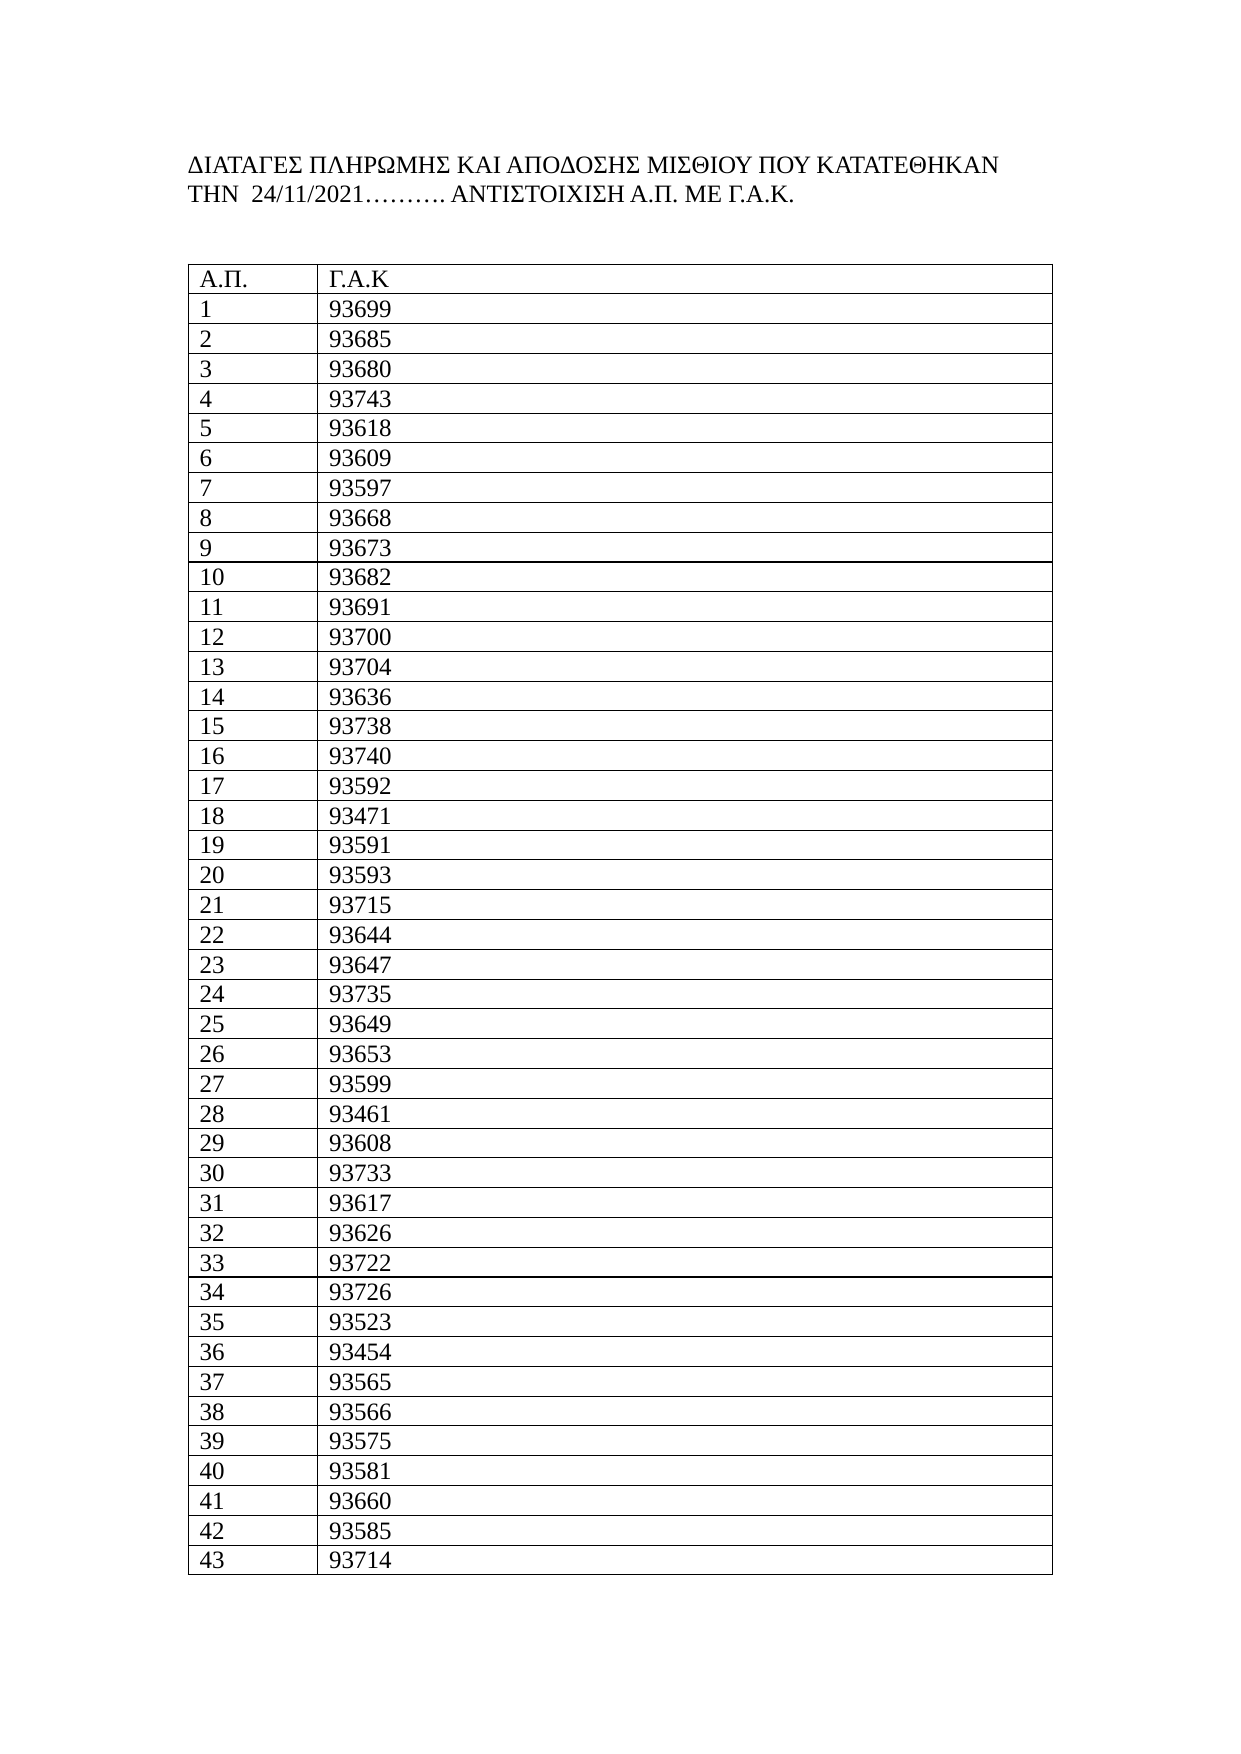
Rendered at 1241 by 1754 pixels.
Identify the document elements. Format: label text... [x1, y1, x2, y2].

table_cell 93735 [318, 980, 1052, 1008]
table_cell 36 [189, 1337, 317, 1366]
table_cell 38 [189, 1397, 317, 1425]
table_cell 12 [189, 622, 317, 651]
table_cell 93581 [318, 1456, 1052, 1485]
table_cell 30 [189, 1158, 317, 1187]
table_cell 35 [189, 1307, 317, 1336]
table_cell 25 [189, 1009, 317, 1038]
table_cell 26 [189, 1039, 317, 1068]
table_cell 15 [189, 711, 317, 740]
table_cell 23 [189, 950, 317, 978]
table_cell 20 [189, 860, 317, 889]
table_cell 93680 [318, 354, 1052, 383]
table_cell 8 [189, 503, 317, 532]
table_cell 93647 [318, 950, 1052, 978]
table_cell 93617 [318, 1188, 1052, 1217]
table_header Γ.Α.K [318, 265, 1052, 293]
table_cell 93454 [318, 1337, 1052, 1366]
table_cell 93597 [318, 473, 1052, 502]
table_header Α.Π. [189, 265, 317, 293]
table_cell 93691 [318, 592, 1052, 621]
table_cell 93523 [318, 1307, 1052, 1336]
table_cell 93585 [318, 1516, 1052, 1544]
table_cell 93668 [318, 503, 1052, 532]
table_cell 24 [189, 980, 317, 1008]
text ΔΙΑΤΑΓΕΣ ΠΛΗΡΩΜΗΣ ΚΑΙ ΑΠΟΔΟΣΗΣ ΜΙΣΘΙΟΥ ΠΟΥ ΚΑΤΑΤΕΘΗΚΑΝ ΤΗΝ 24/11/2021………. ΑΝΤΙΣΤΟΙΧΙΣΗ Α.Π. ΜΕ Γ.Α.Κ. [187, 150, 1053, 207]
table_cell 42 [189, 1516, 317, 1544]
table_cell 93471 [318, 801, 1052, 829]
table_cell 93591 [318, 831, 1052, 859]
table_cell 93700 [318, 622, 1052, 651]
table_cell 37 [189, 1367, 317, 1396]
table_cell 93649 [318, 1009, 1052, 1038]
table_cell 2 [189, 324, 317, 353]
table_cell 93699 [318, 294, 1052, 323]
table_cell 6 [189, 443, 317, 472]
table_cell 7 [189, 473, 317, 502]
table_cell 93609 [318, 443, 1052, 472]
table_cell 93461 [318, 1099, 1052, 1127]
table_cell 93722 [318, 1248, 1052, 1276]
table_cell 34 [189, 1278, 317, 1306]
table_cell 17 [189, 771, 317, 800]
table_cell 39 [189, 1426, 317, 1455]
table_cell 93726 [318, 1278, 1052, 1306]
table_cell 93618 [318, 414, 1052, 442]
table_cell 31 [189, 1188, 317, 1217]
table_cell 18 [189, 801, 317, 829]
table_cell 41 [189, 1486, 317, 1515]
table_cell 21 [189, 890, 317, 919]
table_cell 93599 [318, 1069, 1052, 1098]
table_cell 32 [189, 1218, 317, 1247]
table_cell 40 [189, 1456, 317, 1485]
table_cell 93715 [318, 890, 1052, 919]
table_cell 10 [189, 563, 317, 591]
table_cell 3 [189, 354, 317, 383]
table_cell 93738 [318, 711, 1052, 740]
table_cell 93644 [318, 920, 1052, 949]
table_cell 11 [189, 592, 317, 621]
table_cell 93608 [318, 1129, 1052, 1157]
table_cell 93565 [318, 1367, 1052, 1396]
table_cell 14 [189, 682, 317, 710]
table_cell 28 [189, 1099, 317, 1127]
table_cell 93566 [318, 1397, 1052, 1425]
table_cell 93714 [318, 1546, 1052, 1574]
table_cell 33 [189, 1248, 317, 1276]
table_cell 93685 [318, 324, 1052, 353]
table_cell 43 [189, 1546, 317, 1574]
table_cell 93575 [318, 1426, 1052, 1455]
table_cell 4 [189, 384, 317, 412]
table_cell 93682 [318, 563, 1052, 591]
table_cell 13 [189, 652, 317, 681]
table_cell 5 [189, 414, 317, 442]
table_cell 19 [189, 831, 317, 859]
table_cell 93653 [318, 1039, 1052, 1068]
table_cell 27 [189, 1069, 317, 1098]
table_cell 29 [189, 1129, 317, 1157]
table_cell 93673 [318, 533, 1052, 561]
table_cell 93660 [318, 1486, 1052, 1515]
table_cell 22 [189, 920, 317, 949]
table_cell 93740 [318, 741, 1052, 770]
table_cell 93636 [318, 682, 1052, 710]
table_cell 16 [189, 741, 317, 770]
table_cell 93733 [318, 1158, 1052, 1187]
table_cell 93593 [318, 860, 1052, 889]
table_cell 93592 [318, 771, 1052, 800]
table_cell 93743 [318, 384, 1052, 412]
table_cell 93704 [318, 652, 1052, 681]
table_cell 9 [189, 533, 317, 561]
table_cell 1 [189, 294, 317, 323]
table_cell 93626 [318, 1218, 1052, 1247]
